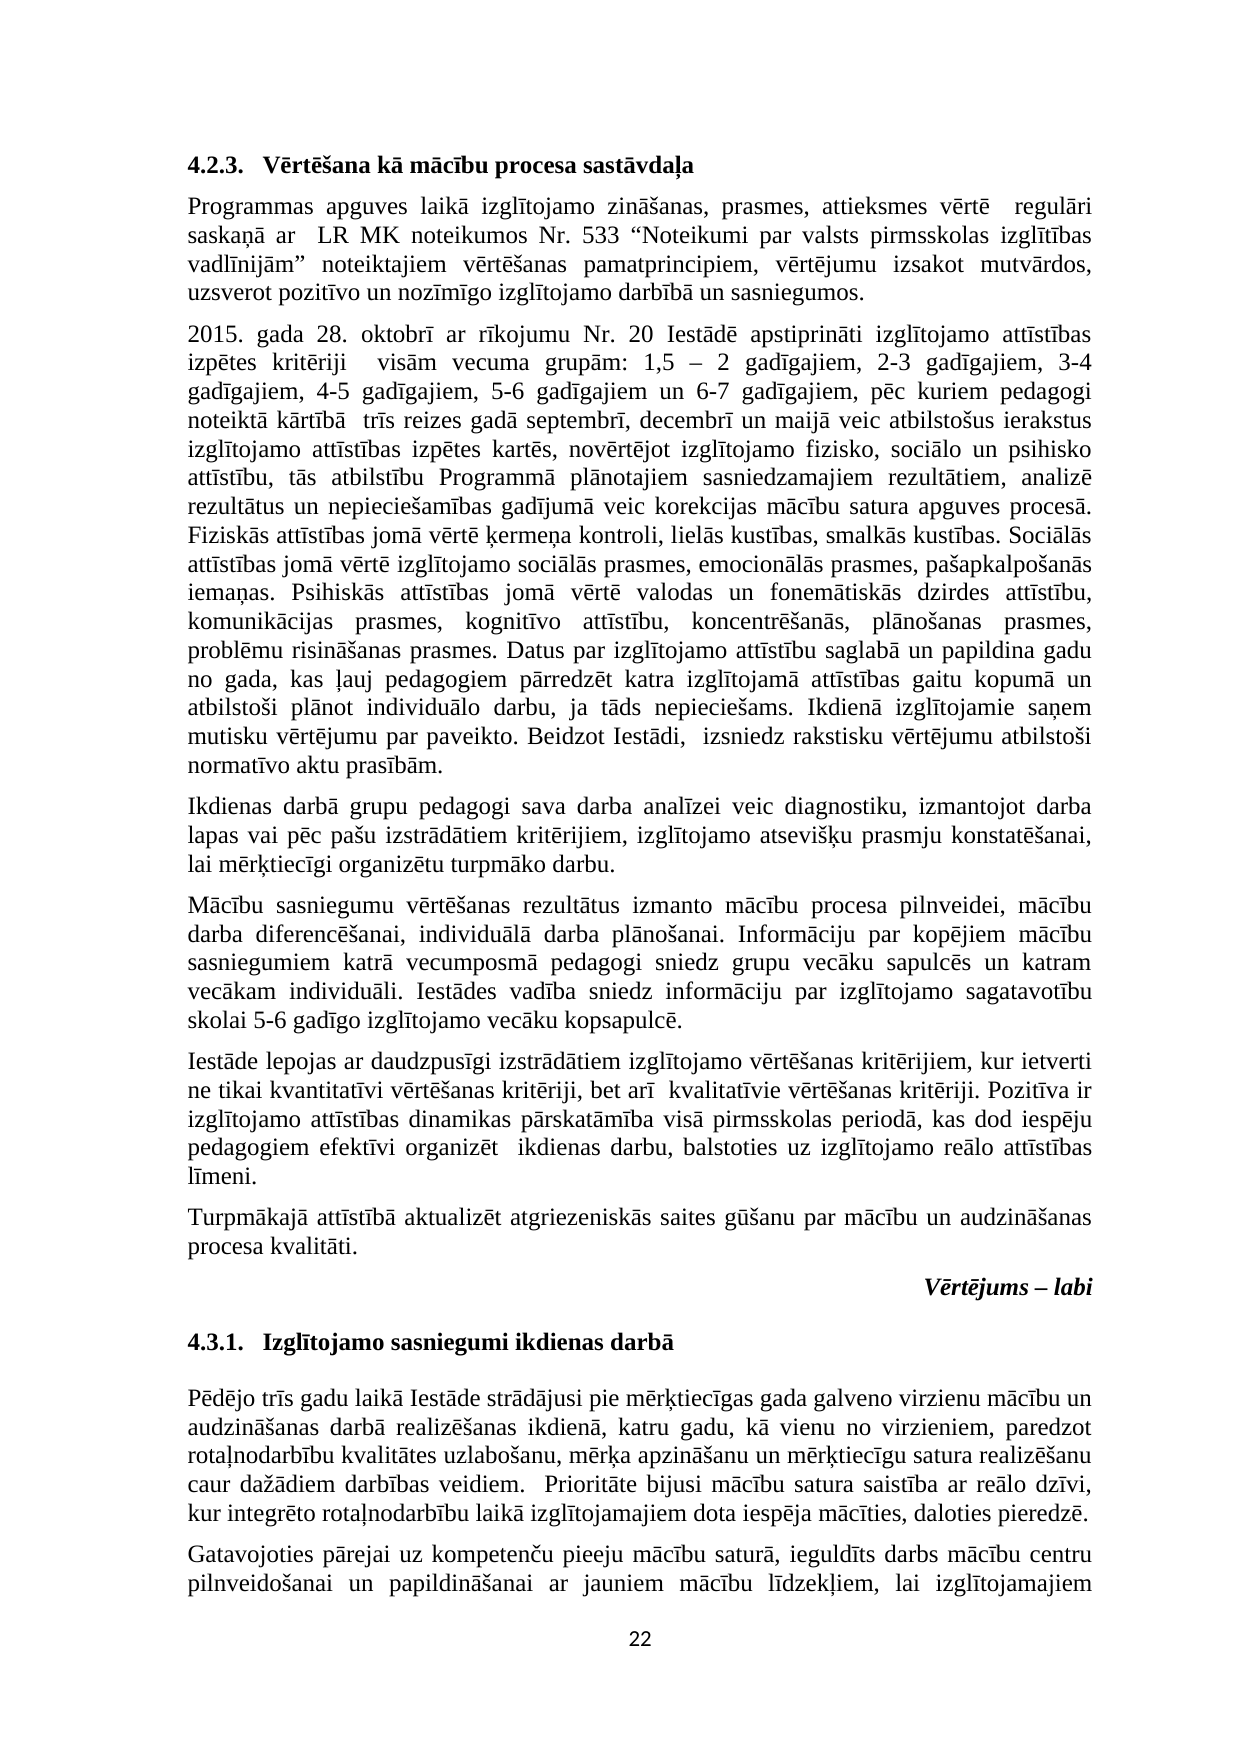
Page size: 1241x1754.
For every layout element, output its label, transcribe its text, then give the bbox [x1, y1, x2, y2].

text Vērtējums – labi [187, 1272, 1093, 1301]
text Turpmākajā attīstībā aktualizēt atgriezeniskās saites gūšanu par mācību un audzināšanas procesa kvalitāti. [187, 1202, 1093, 1260]
text Mācību sasniegumu vērtēšanas rezultātus izmanto mācību procesa pilnveidei, mācību darba diferencēšanai, individuālā darba plānošanai. Informāciju par kopējiem mācību sasniegumiem katrā vecumposmā pedagogi sniedz grupu vecāku sapulcēs un katram vecākam individuāli. Iestādes vadība sniedz informāciju par izglītojamo sagatavotību skolai 5-6 gadīgo izglītojamo vecāku kopsapulcē. [187, 890, 1093, 1034]
list Izglītojamo sasniegumi ikdienas darbā [187, 1326, 1093, 1358]
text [187, 1539, 1093, 1597]
text Iestāde lepojas ar daudzpusīgi izstrādātiem izglītojamo vērtēšanas kritērijiem, kur ietverti ne tikai kvantitatīvi vērtēšanas kritēriji, bet arī kvalitatīvie vērtēšanas kritēriji. Pozitīva ir izglītojamo attīstības dinamikas pārskatāmība visā pirmsskolas periodā, kas dod iespēju pedagogiem efektīvi organizēt ikdienas darbu, balstoties uz izglītojamo reālo attīstības līmeni. [187, 1046, 1093, 1190]
text Pēdējo trīs gadu laikā Iestāde strādājusi pie mērķtiecīgas gada galveno virzienu mācību un audzināšanas darbā realizēšanas ikdienā, katru gadu, kā vienu no virzieniem, paredzot rotaļnodarbību kvalitātes uzlabošanu, mērķa apzināšanu un mērķtiecīgu satura realizēšanu caur dažādiem darbības veidiem. Prioritāte bijusi mācību satura saistība ar reālo dzīvi, kur integrēto rotaļnodarbību laikā izglītojamajiem dota iespēja mācīties, daloties pieredzē. [187, 1383, 1093, 1527]
text Programmas apguves laikā izglītojamo zināšanas, prasmes, attieksmes vērtē regulāri saskaņā ar LR MK noteikumos Nr. 533 “Noteikumi par valsts pirmsskolas izglītības vadlīnijām” noteiktajiem vērtēšanas pamatprincipiem, vērtējumu izsakot mutvārdos, uzsverot pozitīvo un nozīmīgo izglītojamo darbībā un sasniegumos. [187, 191, 1093, 306]
list Vērtēšana kā mācību procesa sastāvdaļa [187, 150, 1093, 179]
text 2015. gada 28. oktobrī ar rīkojumu Nr. 20 Iestādē apstiprināti izglītojamo attīstības izpētes kritēriji visām vecuma grupām: 1,5 – 2 gadīgajiem, 2-3 gadīgajiem, 3-4 gadīgajiem, 4-5 gadīgajiem, 5-6 gadīgajiem un 6-7 gadīgajiem, pēc kuriem pedagogi noteiktā kārtībā trīs reizes gadā septembrī, decembrī un maijā veic atbilstošus ierakstus izglītojamo attīstības izpētes kartēs, novērtējot izglītojamo fizisko, sociālo un psihisko attīstību, tās atbilstību Programmā plānotajiem sasniedzamajiem rezultātiem, analizē rezultātus un nepieciešamības gadījumā veic korekcijas mācību satura apguves procesā. Fiziskās attīstības jomā vērtē ķermeņa kontroli, lielās kustības, smalkās kustības. Sociālās attīstības jomā vērtē izglītojamo sociālās prasmes, emocionālās prasmes, pašapkalpošanās iemaņas. Psihiskās attīstības jomā vērtē valodas un fonemātiskās dzirdes attīstību, komunikācijas prasmes, kognitīvo attīstību, koncentrēšanās, plānošanas prasmes, problēmu risināšanas prasmes. Datus par izglītojamo attīstību saglabā un papildina gadu no gada, kas ļauj pedagogiem pārredzēt katra izglītojamā attīstības gaitu kopumā un atbilstoši plānot individuālo darbu, ja tāds nepieciešams. Ikdienā izglītojamie saņem mutisku vērtējumu par paveikto. Beidzot Iestādi, izsniedz rakstisku vērtējumu atbilstoši normatīvo aktu prasībām. [187, 319, 1093, 779]
text Ikdienas darbā grupu pedagogi sava darba analīzei veic diagnostiku, izmantojot darba lapas vai pēc pašu izstrādātiem kritērijiem, izglītojamo atsevišķu prasmju konstatēšanai, lai mērķtiecīgi organizētu turpmāko darbu. [187, 791, 1093, 877]
